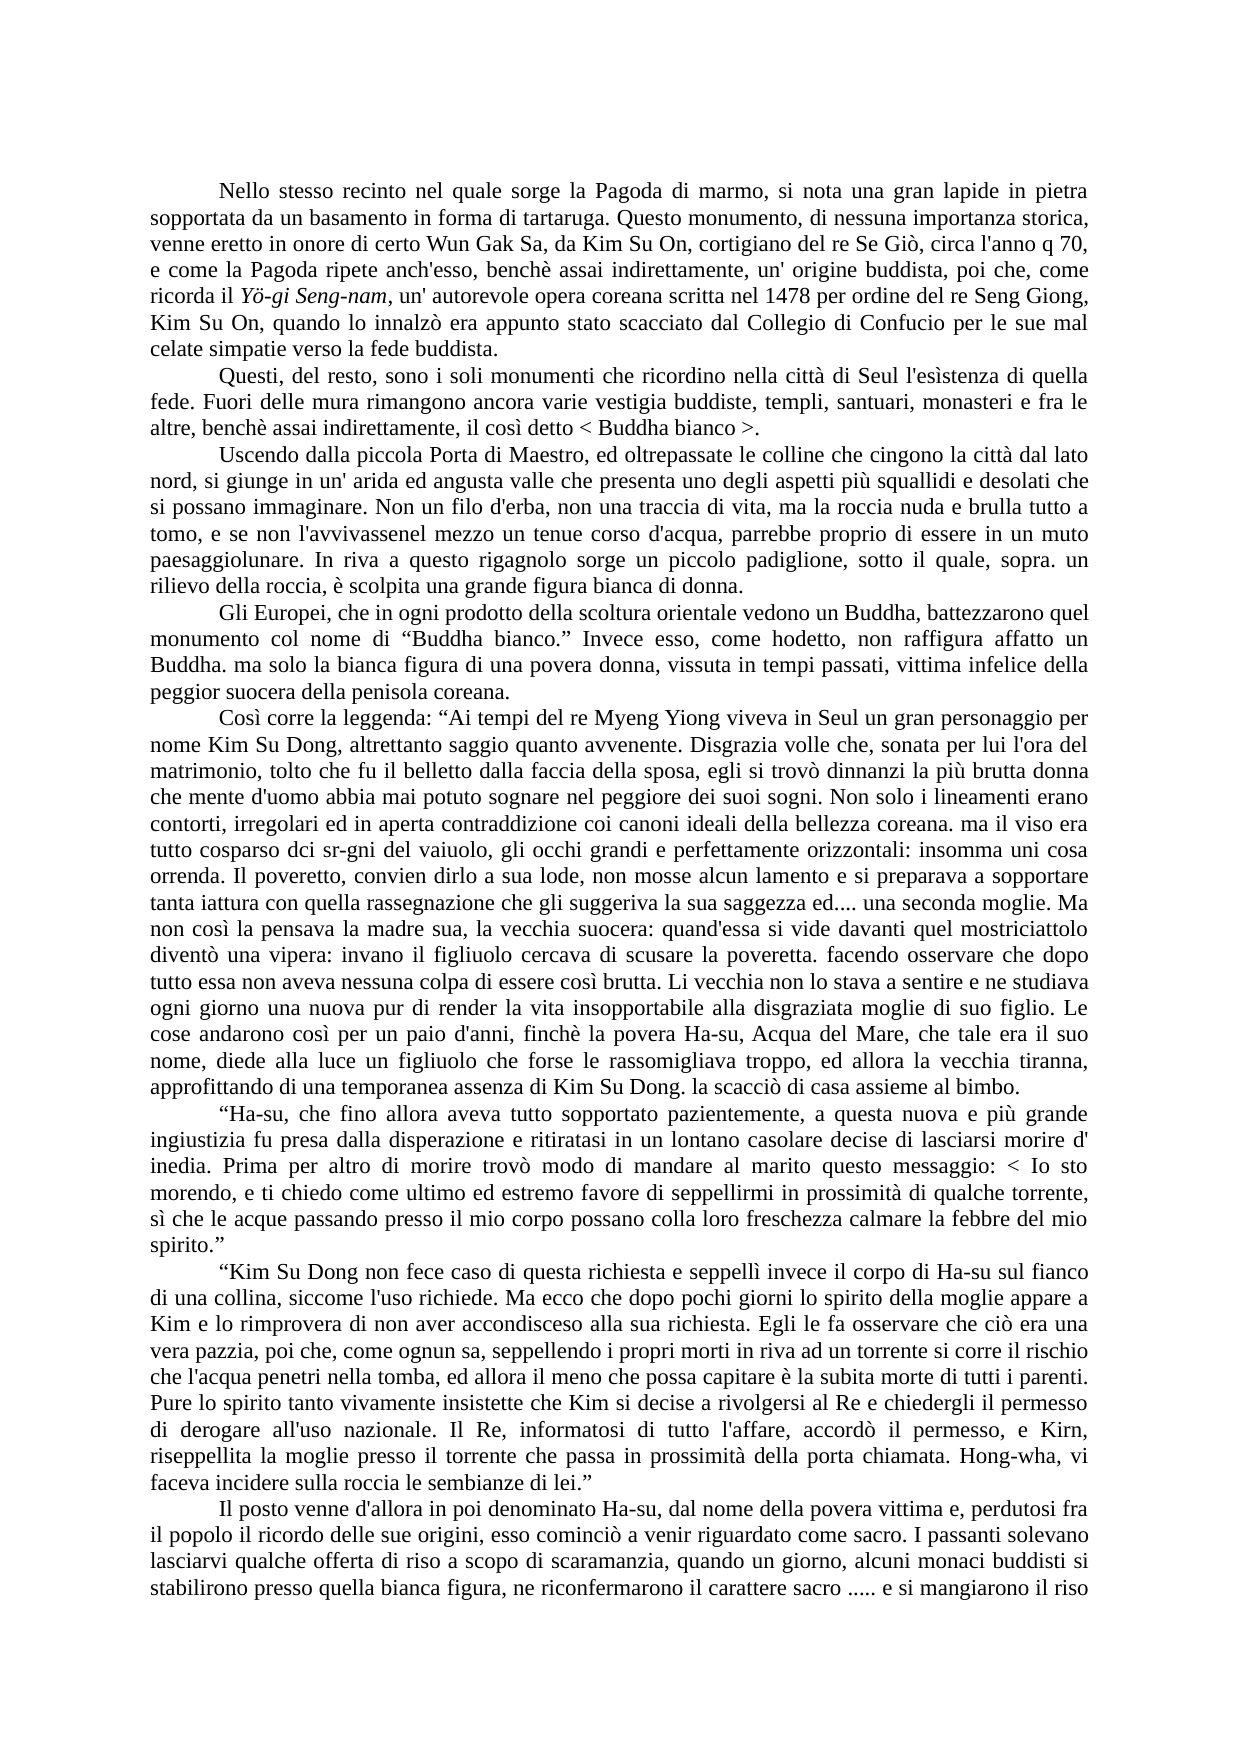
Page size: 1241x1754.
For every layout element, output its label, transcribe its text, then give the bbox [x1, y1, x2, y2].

text “Ha-su, che fino allora aveva tutto sopportato pazientemente, a questa nuova e più grande ingiustizia fu presa dalla disperazione e ritiratasi in un lontano casolare decise di lasciarsi morire d' inedia. Prima per altro di morire trovò modo di mandare al marito questo messaggio: < Io sto morendo, e ti chiedo come ultimo ed estremo favore di seppellirmi in prossimità di qualche torrente, sì che le acque passando presso il mio corpo possano colla loro freschezza calmare la febbre del mio spirito.” [150, 1099, 1090, 1258]
text Gli Europei, che in ogni prodotto della scoltura orientale vedono un Buddha, battezzarono quel monumento col nome di “Buddha bianco.” Invece esso, come hodetto, non raffigura affatto un Buddha. ma solo la bianca figura di una povera donna, vissuta in tempi passati, vittima infelice della peggior suocera della penisola coreana. [150, 599, 1090, 704]
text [150, 1495, 1090, 1600]
text Uscendo dalla piccola Porta di Maestro, ed oltrepassate le colline che cingono la città dal lato nord, si giunge in un' arida ed angusta valle che presenta uno degli aspetti più squallidi e desolati che si possano immaginare. Non un filo d'erba, non una traccia di vita, ma la roccia nuda e brulla tutto a tomo, e se non l'avvivassenel mezzo un tenue corso d'acqua, parrebbe proprio di essere in un muto paesaggiolunare. In riva a questo rigagnolo sorge un piccolo padiglione, sotto il quale, sopra. un rilievo della roccia, è scolpita una grande figura bianca di donna. [150, 441, 1090, 599]
text Questi, del resto, sono i soli monumenti che ricordino nella città di Seul l'esìstenza di quella fede. Fuori delle mura rimangono ancora varie vestigia buddiste, templi, santuari, monasteri e fra le altre, benchè assai indirettamente, il così detto < Buddha bianco >. [150, 362, 1090, 441]
text “Kim Su Dong non fece caso di questa richiesta e seppellì invece il corpo di Ha-su sul fianco di una collina, siccome l'uso richiede. Ma ecco che dopo pochi giorni lo spirito della moglie appare a Kim e lo rimprovera di non aver accondisceso alla sua richiesta. Egli le fa osservare che ciò era una vera pazzia, poi che, come ognun sa, seppellendo i propri morti in riva ad un torrente si corre il rischio che l'acqua penetri nella tomba, ed allora il meno che possa capitare è la subita morte di tutti i parenti. Pure lo spirito tanto vivamente insistette che Kim si decise a rivolgersi al Re e chiedergli il permesso di derogare all'uso nazionale. Il Re, informatosi di tutto l'affare, accordò il permesso, e Kirn, riseppellita la moglie presso il torrente che passa in prossimità della porta chiamata. Hong-wha, vi faceva incidere sulla roccia le sembianze di lei.” [150, 1258, 1090, 1495]
text Così corre la leggenda: “Ai tempi del re Myeng Yiong viveva in Seul un gran personaggio per nome Kim Su Dong, altrettanto saggio quanto avvenente. Disgrazia volle che, sonata per lui l'ora del matrimonio, tolto che fu il belletto dalla faccia della sposa, egli si trovò dinnanzi la più brutta donna che mente d'uomo abbia mai potuto sognare nel peggiore dei suoi sogni. Non solo i lineamenti erano contorti, irregolari ed in aperta contraddizione coi canoni ideali della bellezza coreana. ma il viso era tutto cosparso dci sr-gni del vaiuolo, gli occhi grandi e perfettamente orizzontali: insomma uni cosa orrenda. Il poveretto, convien dirlo a sua lode, non mosse alcun lamento e si preparava a sopportare tanta iattura con quella rassegnazione che gli suggeriva la sua saggezza ed.... una seconda moglie. Ma non così la pensava la madre sua, la vecchia suocera: quand'essa si vide davanti quel mostriciattolo diventò una vipera: invano il figliuolo cercava di scusare la poveretta. facendo osservare che dopo tutto essa non aveva nessuna colpa di essere così brutta. Li vecchia non lo stava a sentire e ne studiava ogni giorno una nuova pur di render la vita insopportabile alla disgraziata moglie di suo figlio. Le cose andarono così per un paio d'anni, finchè la povera Ha-su, Acqua del Mare, che tale era il suo nome, diede alla luce un figliuolo che forse le rassomigliava troppo, ed allora la vecchia tiranna, approfittando di una temporanea assenza di Kim Su Dong. la scacciò di casa assieme al bimbo. [150, 704, 1090, 1099]
text Nello stesso recinto nel quale sorge la Pagoda di marmo, si nota una gran lapide in pietra sopportata da un basamento in forma di tartaruga. Questo monumento, di nessuna importanza storica, venne eretto in onore di certo Wun Gak Sa, da Kim Su On, cortigiano del re Se Giò, circa l'anno q 70, e come la Pagoda ripete anch'esso, benchè assai indirettamente, un' origine buddista, poi che, come ricorda il Yö-gi Seng-nam, un' autorevole opera coreana scritta nel 1478 per ordine del re Seng Giong, Kim Su On, quando lo innalzò era appunto stato scacciato dal Collegio di Confucio per le sue mal celate simpatie verso la fede buddista. [150, 177, 1090, 362]
